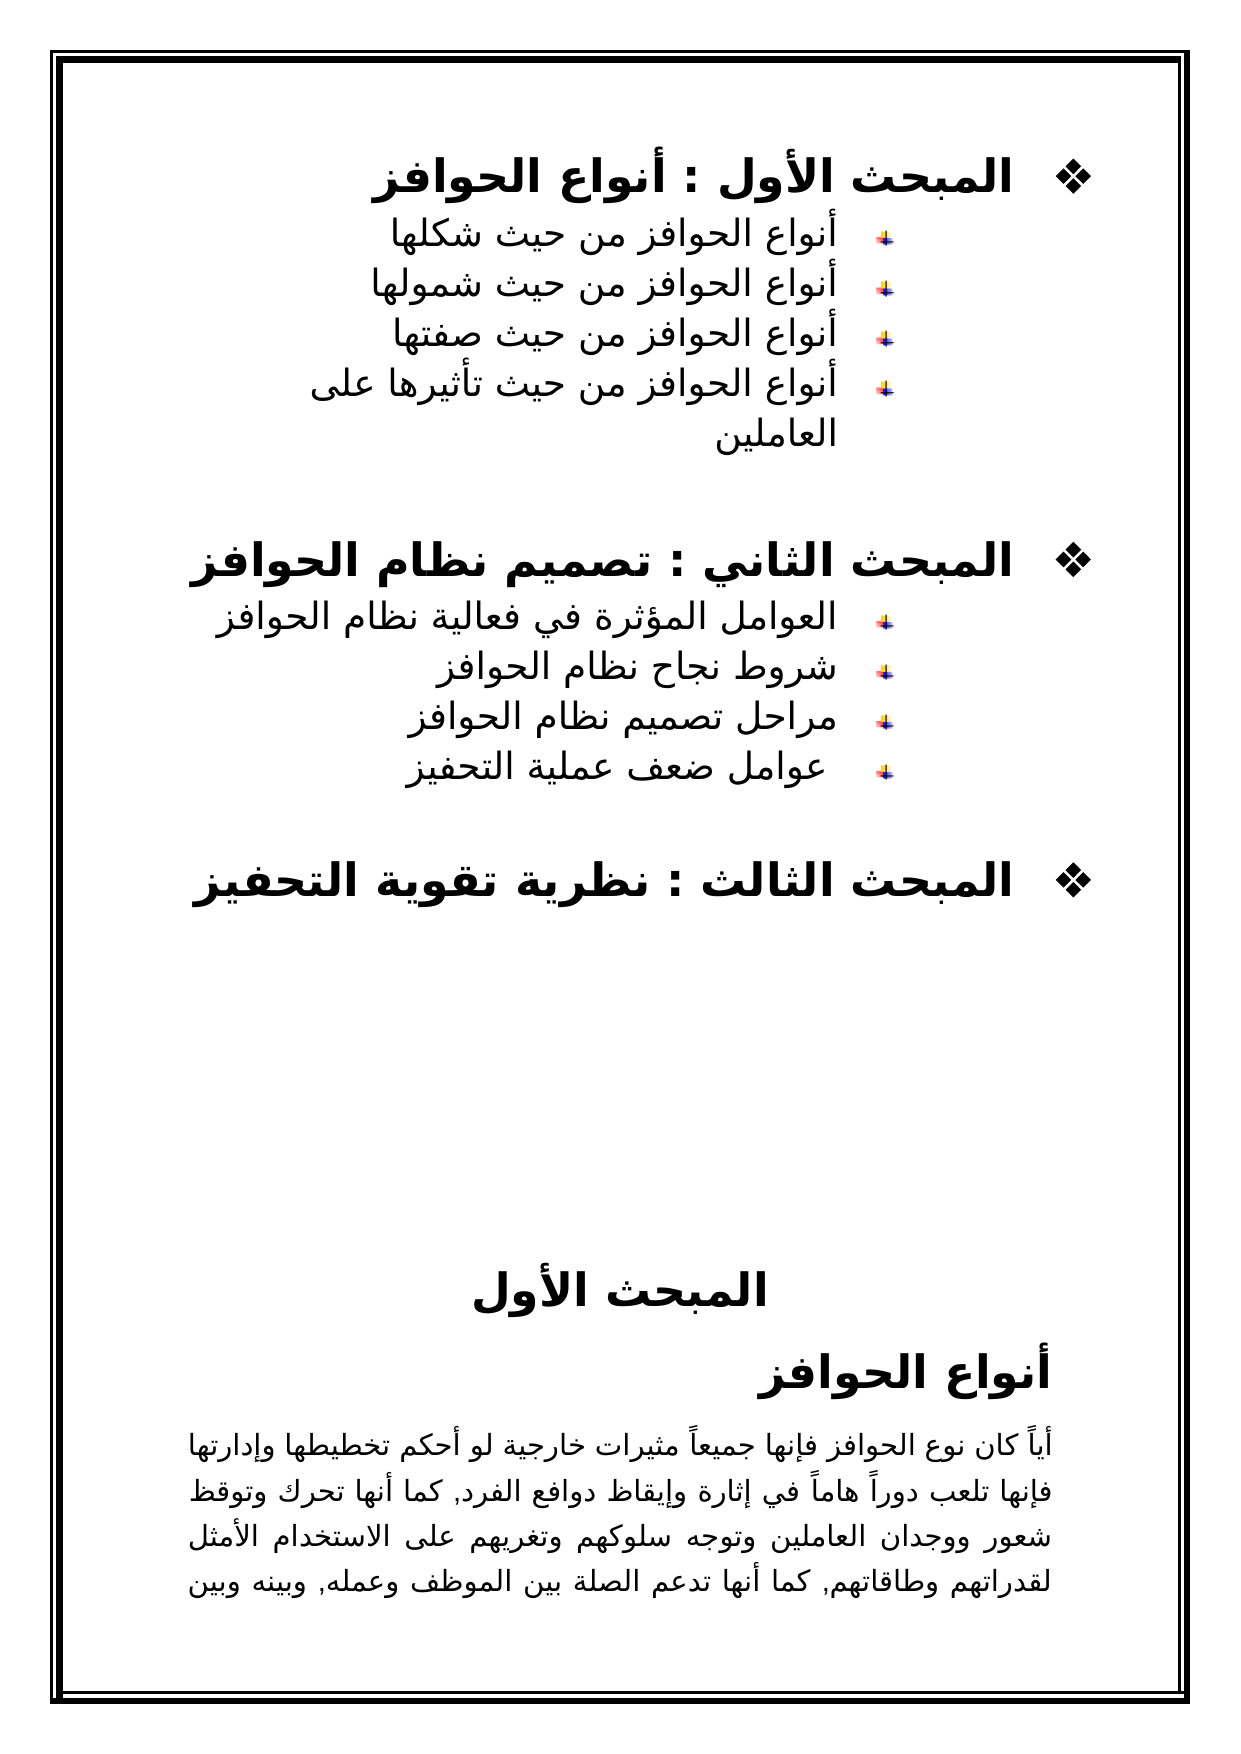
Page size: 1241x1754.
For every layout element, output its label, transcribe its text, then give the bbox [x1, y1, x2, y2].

list المبحث الثاني : تصميم نظام الحوافز [187, 533, 1053, 587]
list مراحل تصميم نظام الحوافز [187, 695, 876, 738]
list أنواع الحوافز من حيث صفتها [187, 311, 876, 355]
picture [876, 713, 894, 730]
picture [876, 663, 894, 680]
picture [876, 379, 894, 397]
picture [876, 763, 894, 780]
list أنواع الحوافز من حيث شكلها [187, 211, 876, 255]
list أنواع الحوافز من حيث تأثيرها على العاملين [187, 362, 876, 455]
text المبحث الأول [187, 1264, 1053, 1317]
text أنواع الحوافز [187, 1346, 1053, 1399]
list المبحث الأول : أنواع الحوافز [187, 150, 1053, 203]
picture [876, 279, 894, 297]
list عوامل ضعف عملية التحفيز [187, 745, 876, 789]
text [187, 1428, 1053, 1597]
list شروط نجاح نظام الحوافز [187, 645, 876, 688]
picture [876, 329, 894, 347]
picture [876, 229, 894, 246]
list أنواع الحوافز من حيث شمولها [187, 261, 876, 305]
list العوامل المؤثرة في فعالية نظام الحوافز [187, 595, 876, 638]
picture [876, 613, 894, 630]
list المبحث الثالث : نظرية تقوية التحفيز [187, 854, 1053, 907]
